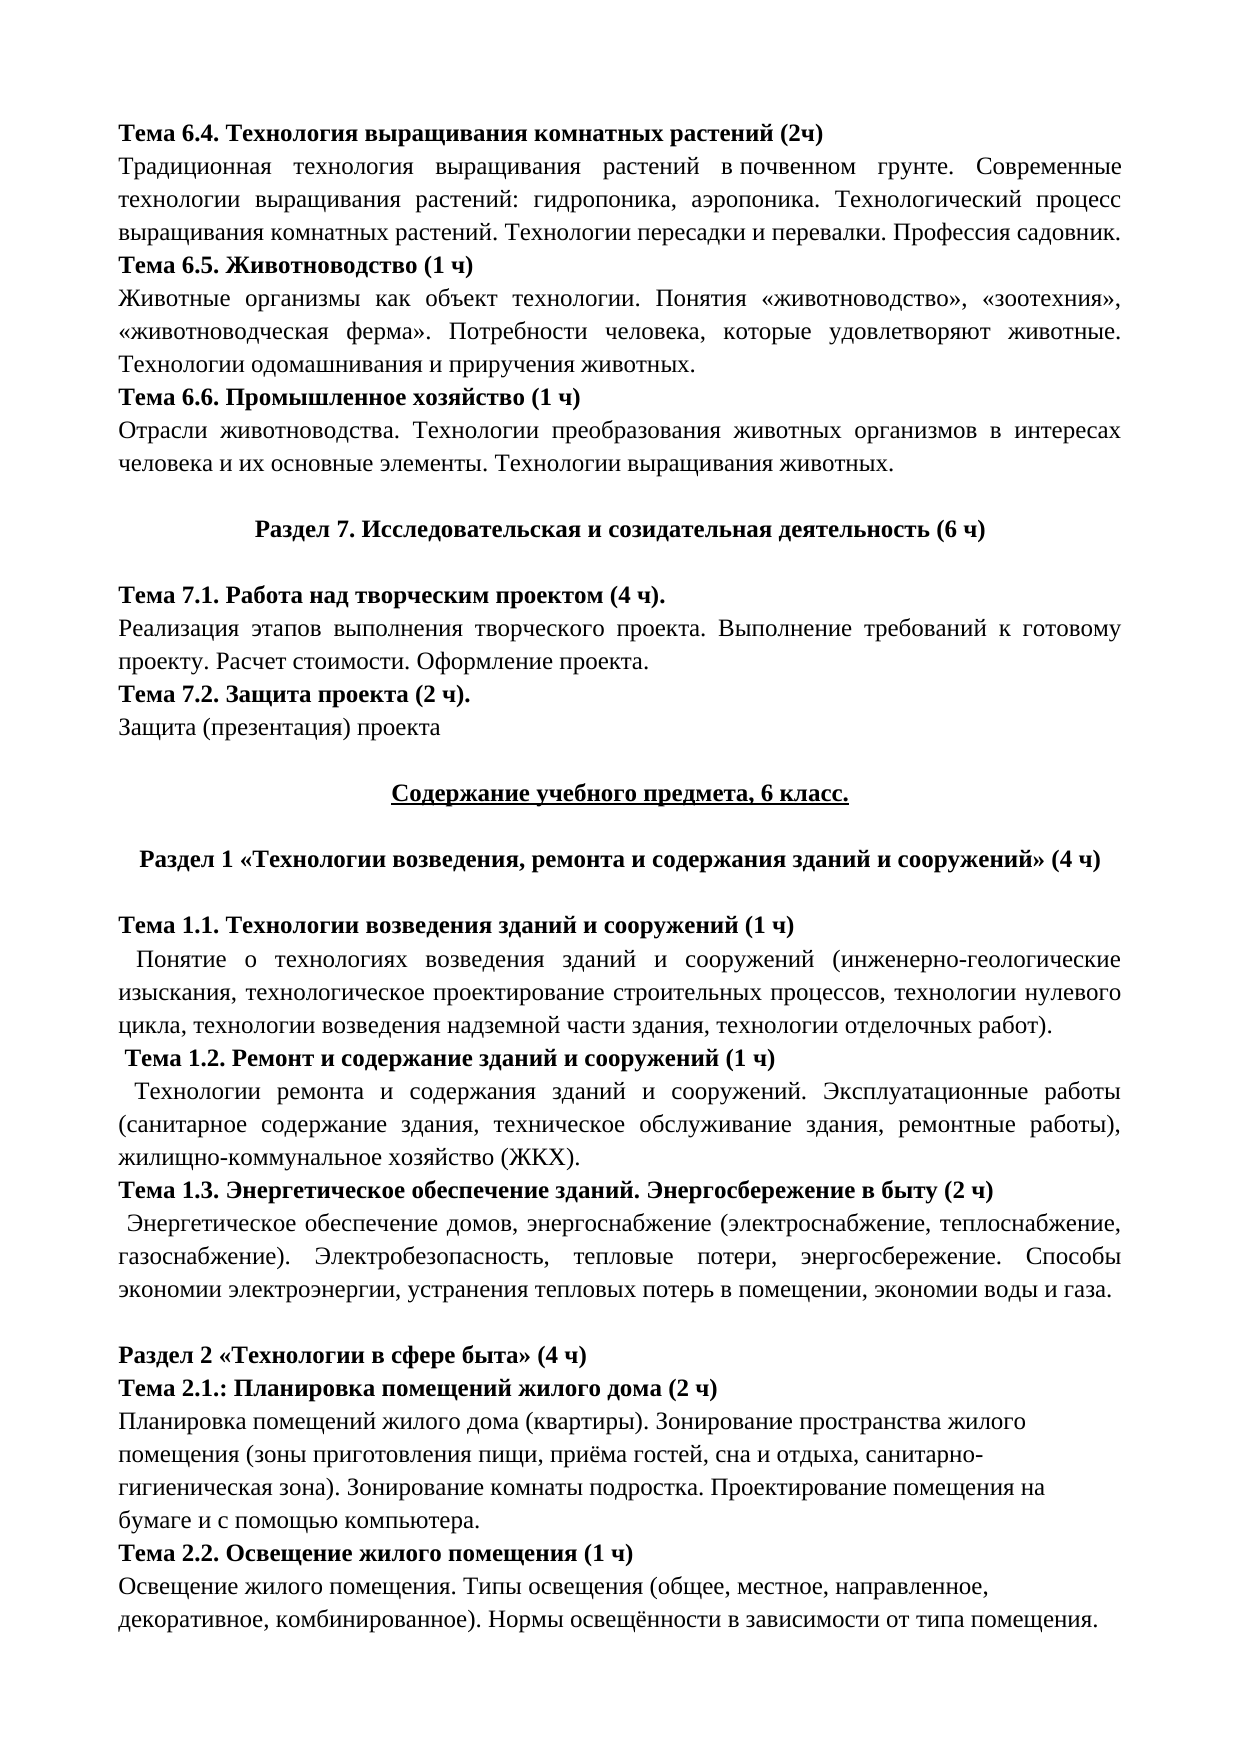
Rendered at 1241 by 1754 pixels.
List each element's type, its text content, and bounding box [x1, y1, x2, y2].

text Отрасли животноводства. Технологии преобразования животных организмов в интересах человека и их основные элементы. Технологии выращивания животных. [118, 415, 1122, 477]
text Защита (презентация) проекта [118, 712, 1122, 741]
text Тема 6.4. Технология выращивания комнатных растений (2ч) [118, 118, 1122, 147]
text Технологии ремонта и содержания зданий и сооружений. Эксплуатационные работы (санитарное содержание здания, техническое обслуживание здания, ремонтные работы), жилищно-коммунальное хозяйство (ЖКХ). [118, 1076, 1122, 1171]
text Традиционная технология выращивания растений в почвенном грунте. Современные технологии выращивания растений: гидропоника, аэропоника. Технологический процесс выращивания комнатных растений. Технологии пересадки и перевалки. Профессия садовник. [118, 151, 1122, 246]
text Тема 6.5. Животноводство (1 ч) [118, 250, 1122, 279]
text Тема 2.2. Освещение жилого помещения (1 ч) [118, 1538, 1122, 1567]
text Раздел 1 «Технологии возведения, ремонта и содержания зданий и сооружений» (4 ч) [118, 844, 1122, 873]
text Тема 6.6. Промышленное хозяйство (1 ч) [118, 382, 1122, 411]
text Животные организмы как объект технологии. Понятия «животноводство», «зоотехния», «животноводческая ферма». Потребности человека, которые удовлетворяют животные. Технологии одомашнивания и приручения животных. [118, 283, 1122, 378]
text Тема 7.1. Работа над творческим проектом (4 ч). [118, 580, 1122, 609]
text Тема 7.2. Защита проекта (2 ч). [118, 679, 1122, 708]
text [118, 1571, 1122, 1633]
text Планировка помещений жилого дома (квартиры). Зонирование пространства жилого помещения (зоны приготовления пищи, приёма гостей, сна и отдыха, санитарно-гигиеническая зона). Зонирование комнаты подростка. Проектирование помещения на бумаге и с помощью компьютера. [118, 1406, 1122, 1534]
text Тема 1.2. Ремонт и содержание зданий и сооружений (1 ч) [118, 1043, 1122, 1071]
text Тема 1.3. Энергетическое обеспечение зданий. Энергосбережение в быту (2 ч) [118, 1175, 1122, 1203]
text Раздел 2 «Технологии в сфере быта» (4 ч) Тема 2.1.: Планировка помещений жилого дома (2 ч) [118, 1340, 1122, 1402]
text Реализация этапов выполнения творческого проекта. Выполнение требований к готовому проекту. Расчет стоимости. Оформление проекта. [118, 613, 1122, 675]
text Содержание учебного предмета, 6 класс. [118, 778, 1122, 807]
text Энергетическое обеспечение домов, энергоснабжение (электроснабжение, теплоснабжение, газоснабжение). Электробезопасность, тепловые потери, энергосбережение. Способы экономии электроэнергии, устранения тепловых потерь в помещении, экономии воды и газа. [118, 1208, 1122, 1303]
text Тема 1.1. Технологии возведения зданий и сооружений (1 ч) [118, 911, 1122, 939]
text Раздел 7. Исследовательская и созидательная деятельность (6 ч) [118, 514, 1122, 543]
text Понятие о технологиях возведения зданий и сооружений (инженерно-геологические изыскания, технологическое проектирование строительных процессов, технологии нулевого цикла, технологии возведения надземной части здания, технологии отделочных работ). [118, 944, 1122, 1038]
